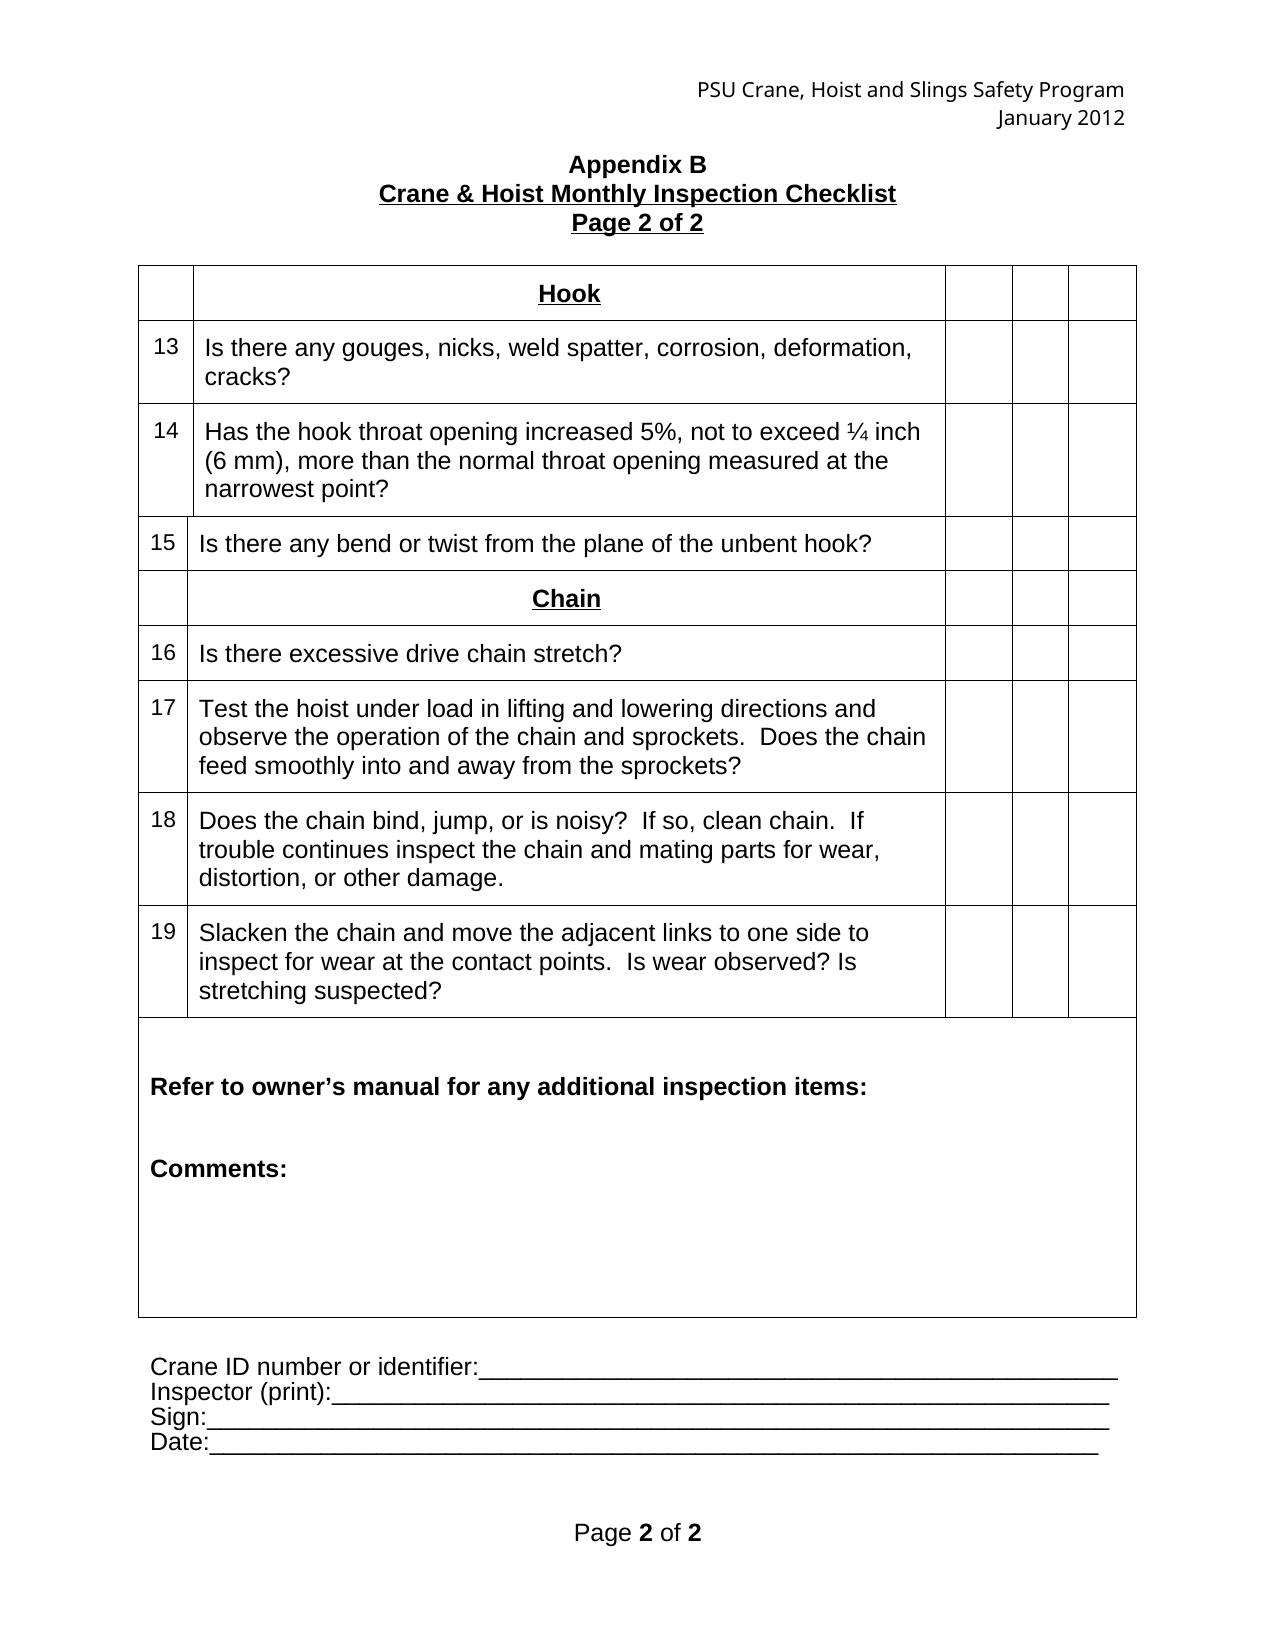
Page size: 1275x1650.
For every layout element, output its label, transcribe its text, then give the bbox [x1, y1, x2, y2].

table_cell 14 [139, 404, 193, 516]
table_cell [946, 793, 1012, 904]
table_header [946, 266, 1012, 320]
table_cell [946, 517, 1012, 570]
table_cell [946, 571, 1012, 625]
table_cell Is there any bend or twist from the plane of the unbent hook? [188, 517, 945, 570]
text Page 2 of 2 [150, 207, 1125, 236]
table_cell [1013, 626, 1068, 680]
table_cell [1069, 906, 1136, 1017]
table_cell Is there excessive drive chain stretch? [188, 626, 945, 680]
list Inspector (print):________________________________________________________ [150, 1380, 1125, 1405]
text Appendix B [150, 150, 1125, 179]
table_cell 16 [139, 626, 187, 680]
list Crane ID number or identifier:______________________________________________ [150, 1355, 1125, 1380]
table_cell [1069, 404, 1136, 516]
table_cell Chain [188, 571, 945, 625]
table_cell 19 [139, 906, 187, 1017]
table_header Hook [194, 266, 945, 320]
table_cell Slacken the chain and move the adjacent links to one side to inspect for wear at the contact points. Is wear observed? Is stretching suspected? [188, 906, 945, 1017]
table_cell [1013, 571, 1068, 625]
table_cell Does the chain bind, jump, or is noisy? If so, clean chain. If trouble continues inspect the chain and mating parts for wear, distortion, or other damage. [188, 793, 945, 904]
table_cell [1069, 517, 1136, 570]
table_cell [1013, 793, 1068, 904]
table_cell [1069, 321, 1136, 403]
table_cell [1013, 681, 1068, 792]
table_cell 15 [139, 517, 187, 570]
table_cell [1013, 517, 1068, 570]
table_cell [946, 321, 1012, 403]
table_header [139, 266, 193, 320]
table_cell Has the hook throat opening increased 5%, not to exceed ¼ inch (6 mm), more than the normal throat opening measured at the narrowest point? [194, 404, 945, 516]
table_cell Test the hoist under load in lifting and lowering directions and observe the operation of the chain and sprockets. Does the chain feed smoothly into and away from the sprockets? [188, 681, 945, 792]
table_cell Is there any gouges, nicks, weld spatter, corrosion, deformation, cracks? [194, 321, 945, 403]
table_cell [946, 404, 1012, 516]
table_cell Refer to owner’s manual for any additional inspection items: Comments: [139, 1018, 1136, 1317]
table_cell [1013, 906, 1068, 1017]
table_cell [1069, 626, 1136, 680]
table_cell [1069, 571, 1136, 625]
table_cell [139, 571, 187, 625]
text Crane & Hoist Monthly Inspection Checklist [150, 179, 1125, 207]
table_cell 13 [139, 321, 193, 403]
table_cell [946, 681, 1012, 792]
table_cell [1069, 793, 1136, 904]
table_cell [1013, 404, 1068, 516]
list Sign:_________________________________________________________________ [150, 1405, 1125, 1430]
table_cell [946, 906, 1012, 1017]
table_cell [1013, 321, 1068, 403]
table_cell [946, 626, 1012, 680]
table_header [1069, 266, 1136, 320]
table_header [1013, 266, 1068, 320]
list Date:________________________________________________________________ [150, 1430, 1125, 1455]
table_cell [1069, 681, 1136, 792]
table_cell 17 [139, 681, 187, 792]
table_cell 18 [139, 793, 187, 904]
